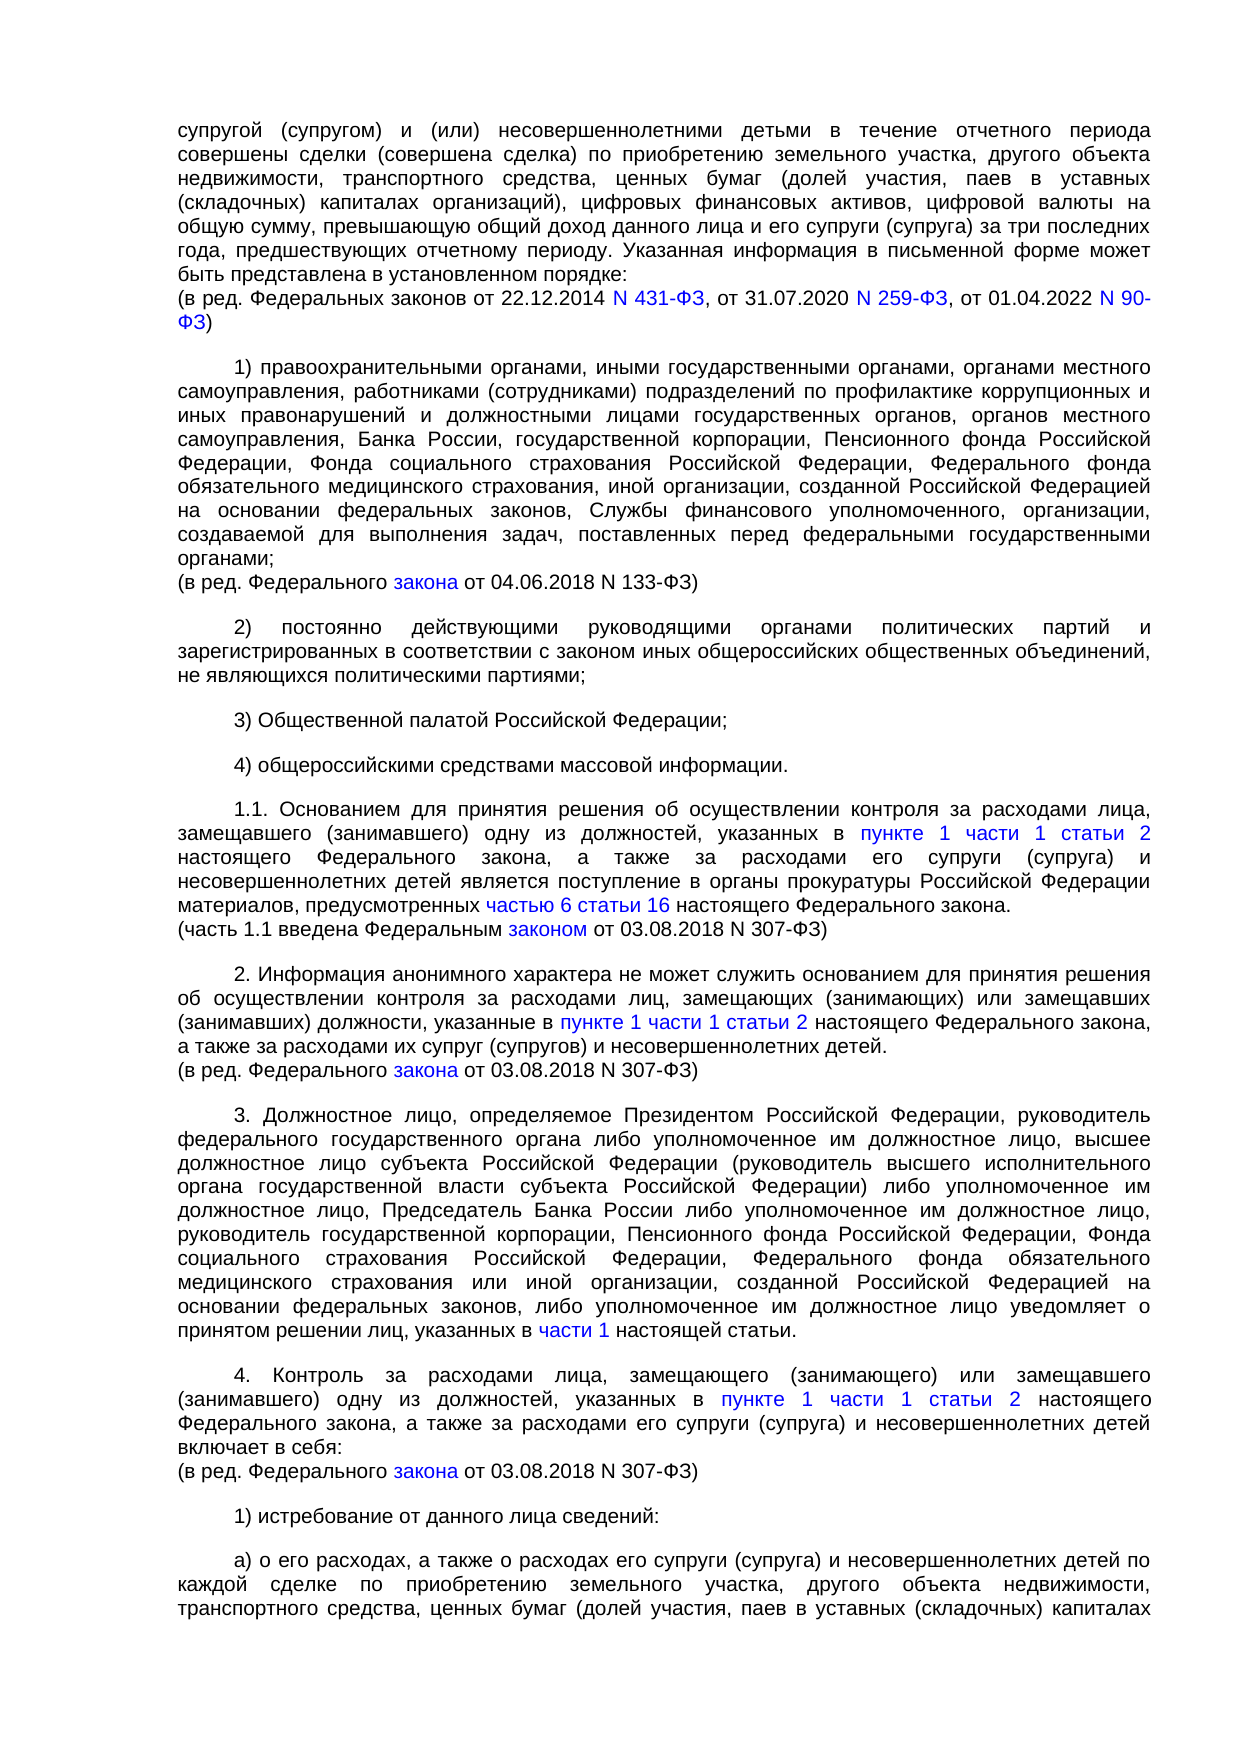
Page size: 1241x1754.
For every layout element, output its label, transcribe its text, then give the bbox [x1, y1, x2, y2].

text 1) истребование от данного лица сведений: [177, 1503, 1152, 1527]
text (в ред. Федерального закона от 03.08.2018 N 307-ФЗ) [177, 1459, 1152, 1483]
text 2) постоянно действующими руководящими органами политических партий и зарегистрированных в соответствии с законом иных общероссийских общественных объединений, не являющихся политическими партиями; [177, 615, 1152, 687]
text 2. Информация анонимного характера не может служить основанием для принятия решения об осуществлении контроля за расходами лиц, замещающих (занимающих) или замещавших (занимавших) должности, указанные в пункте 1 части 1 статьи 2 настоящего Федерального закона, а также за расходами их супруг (супругов) и несовершеннолетних детей. [177, 962, 1152, 1058]
text (в ред. Федерального закона от 03.08.2018 N 307-ФЗ) [177, 1058, 1152, 1082]
text 1.1. Основанием для принятия решения об осуществлении контроля за расходами лица, замещавшего (занимавшего) одну из должностей, указанных в пункте 1 части 1 статьи 2 настоящего Федерального закона, а также за расходами его супруги (супруга) и несовершеннолетних детей является поступление в органы прокуратуры Российской Федерации материалов, предусмотренных частью 6 статьи 16 настоящего Федерального закона. [177, 797, 1152, 917]
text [177, 1548, 1152, 1620]
text 4. Контроль за расходами лица, замещающего (занимающего) или замещавшего (занимавшего) одну из должностей, указанных в пункте 1 части 1 статьи 2 настоящего Федерального закона, а также за расходами его супруги (супруга) и несовершеннолетних детей включает в себя: [177, 1363, 1152, 1459]
text (часть 1.1 введена Федеральным законом от 03.08.2018 N 307-ФЗ) [177, 917, 1152, 941]
text (в ред. Федерального закона от 04.06.2018 N 133-ФЗ) [177, 570, 1152, 594]
text (в ред. Федеральных законов от 22.12.2014 N 431-ФЗ, от 31.07.2020 N 259-ФЗ, от 01.04.2022 N 90-ФЗ) [177, 286, 1152, 334]
text 1) правоохранительными органами, иными государственными органами, органами местного самоуправления, работниками (сотрудниками) подразделений по профилактике коррупционных и иных правонарушений и должностными лицами государственных органов, органов местного самоуправления, Банка России, государственной корпорации, Пенсионного фонда Российской Федерации, Фонда социального страхования Российской Федерации, Федерального фонда обязательного медицинского страхования, иной организации, созданной Российской Федерацией на основании федеральных законов, Службы финансового уполномоченного, организации, создаваемой для выполнения задач, поставленных перед федеральными государственными органами; [177, 354, 1152, 570]
text 3. Должностное лицо, определяемое Президентом Российской Федерации, руководитель федерального государственного органа либо уполномоченное им должностное лицо, высшее должностное лицо субъекта Российской Федерации (руководитель высшего исполнительного органа государственной власти субъекта Российской Федерации) либо уполномоченное им должностное лицо, Председатель Банка России либо уполномоченное им должностное лицо, руководитель государственной корпорации, Пенсионного фонда Российской Федерации, Фонда социального страхования Российской Федерации, Федерального фонда обязательного медицинского страхования или иной организации, созданной Российской Федерацией на основании федеральных законов, либо уполномоченное им должностное лицо уведомляет о принятом решении лиц, указанных в части 1 настоящей статьи. [177, 1102, 1152, 1342]
text 3) Общественной палатой Российской Федерации; [177, 708, 1152, 732]
text 4) общероссийскими средствами массовой информации. [177, 752, 1152, 776]
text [177, 118, 1152, 286]
